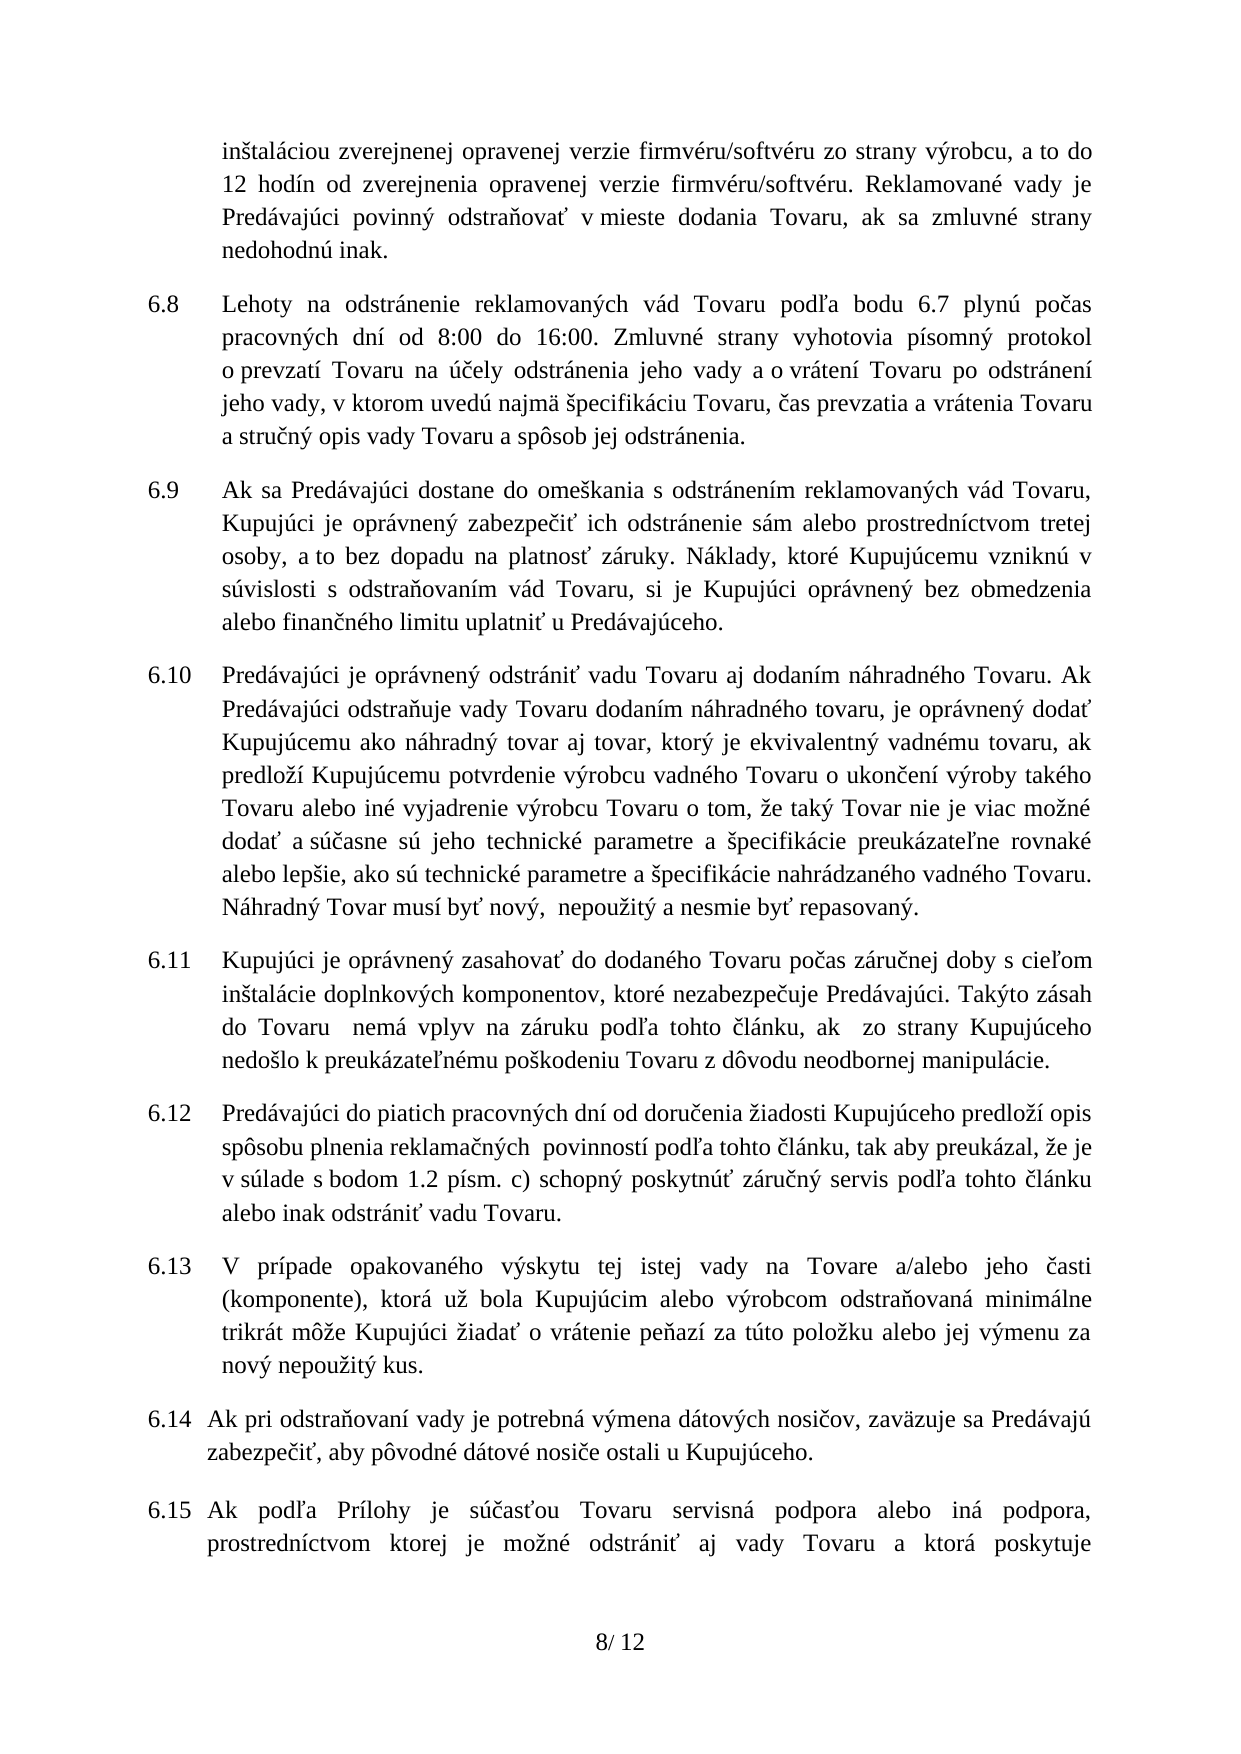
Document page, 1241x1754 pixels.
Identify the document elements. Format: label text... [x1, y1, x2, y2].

list Predávajúci je oprávnený odstrániť vadu Tovaru aj dodaním náhradného Tovaru. Ak Predávajúci odstraňuje vady Tovaru dodaním náhradného tovaru, je oprávnený dodať Kupujúcemu ako náhradný tovar aj tovar, ktorý je ekvivalentný vadnému tovaru, ak predloží Kupujúcemu potvrdenie výrobcu vadného Tovaru o ukončení výroby takého Tovaru alebo iné vyjadrenie výrobcu Tovaru o tom, že taký Tovar nie je viac možné dodať a súčasne sú jeho technické parametre a špecifikácie preukázateľne rovnaké alebo lepšie, ako sú technické parametre a špecifikácie nahrádzaného vadného Tovaru. Náhradný Tovar musí byť nový, nepoužitý a nesmie byť repasovaný. [148, 661, 1092, 921]
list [148, 136, 1092, 264]
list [148, 1495, 1092, 1557]
list V prípade opakovaného výskytu tej istej vady na Tovare a/alebo jeho časti (komponente), ktorá už bola Kupujúcim alebo výrobcom odstraňovaná minimálne trikrát môže Kupujúci žiadať o vrátenie peňazí za túto položku alebo jej výmenu za nový nepoužitý kus. [148, 1251, 1092, 1379]
list Ak sa Predávajúci dostane do omeškania s odstránením reklamovaných vád Tovaru, Kupujúci je oprávnený zabezpečiť ich odstránenie sám alebo prostredníctvom tretej osoby, a to bez dopadu na platnosť záruky. Náklady, ktoré Kupujúcemu vzniknú v súvislosti s odstraňovaním vád Tovaru, si je Kupujúci oprávnený bez obmedzenia alebo finančného limitu uplatniť u Predávajúceho. [148, 475, 1092, 636]
list Kupujúci je oprávnený zasahovať do dodaného Tovaru počas záručnej doby s cieľom inštalácie doplnkových komponentov, ktoré nezabezpečuje Predávajúci. Takýto zásah do Tovaru nemá vplyv na záruku podľa tohto článku, ak zo strany Kupujúceho nedošlo k preukázateľnému poškodeniu Tovaru z dôvodu neodbornej manipulácie. [148, 946, 1092, 1073]
list Predávajúci do piatich pracovných dní od doručenia žiadosti Kupujúceho predloží opis spôsobu plnenia reklamačných povinností podľa tohto článku, tak aby preukázal, že je v súlade s bodom 1.2 písm. c) schopný poskytnúť záručný servis podľa tohto článku alebo inak odstrániť vadu Tovaru. [148, 1098, 1092, 1226]
list Ak pri odstraňovaní vady je potrebná výmena dátových nosičov, zaväzuje sa Predávajú zabezpečiť, aby pôvodné dátové nosiče ostali u Kupujúceho. [148, 1404, 1092, 1466]
list Lehoty na odstránenie reklamovaných vád Tovaru podľa bodu 6.7 plynú počas pracovných dní od 8:00 do 16:00. Zmluvné strany vyhotovia písomný protokol o prevzatí Tovaru na účely odstránenia jeho vady a o vrátení Tovaru po odstránení jeho vady, v ktorom uvedú najmä špecifikáciu Tovaru, čas prevzatia a vrátenia Tovaru a stručný opis vady Tovaru a spôsob jej odstránenia. [148, 289, 1092, 449]
